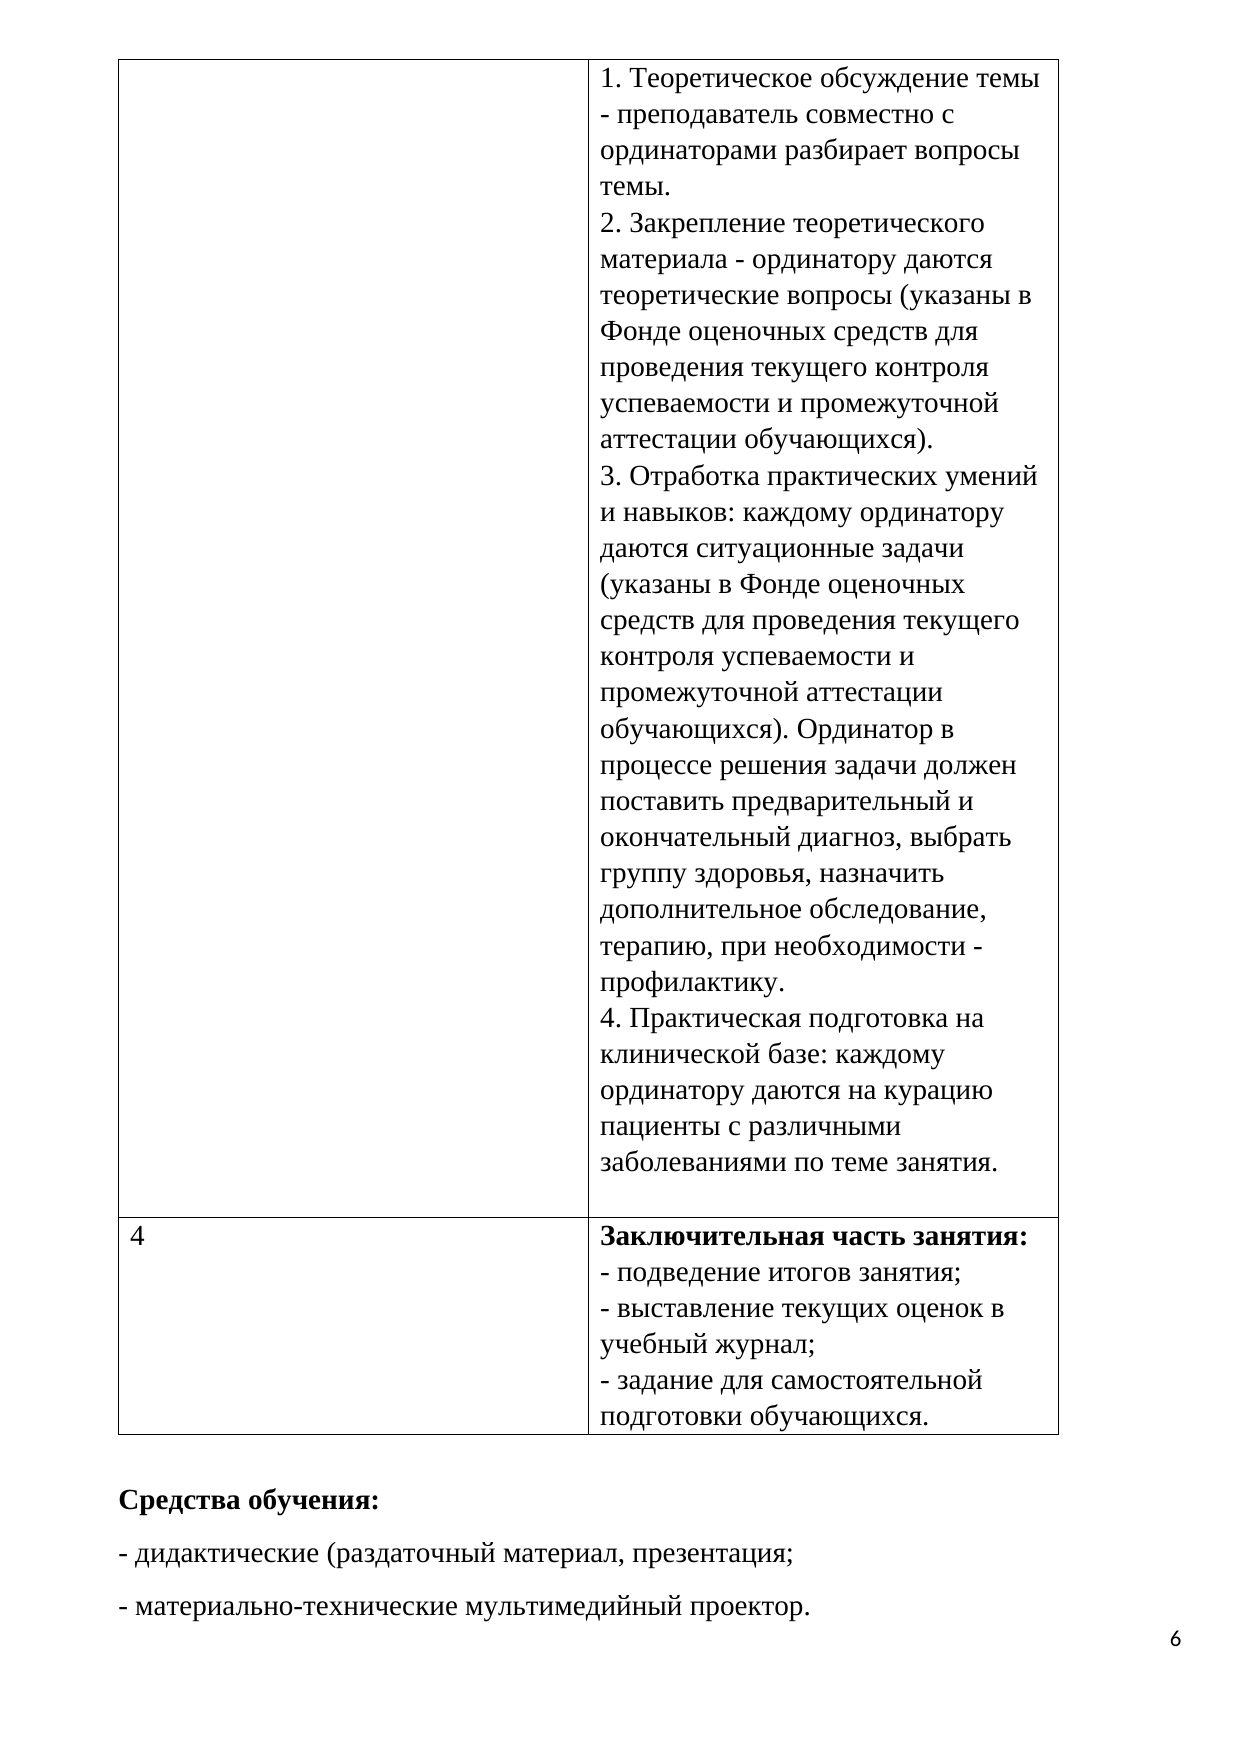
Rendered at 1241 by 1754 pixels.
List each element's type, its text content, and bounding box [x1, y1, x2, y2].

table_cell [589, 60, 1058, 1217]
table_cell Заключительная часть занятия: - подведение итогов занятия; - выставление текущих оценок в учебный журнал; - задание для самостоятельной подготовки обучающихся. [589, 1218, 1058, 1434]
text - дидактические (раздаточный материал, презентация; [118, 1535, 1181, 1568]
text - материально-технические мультимедийный проектор. [118, 1588, 1181, 1621]
table_cell 4 [119, 1218, 588, 1434]
text Средства обучения: [118, 1482, 1181, 1516]
table_cell 3 [119, 60, 588, 1217]
